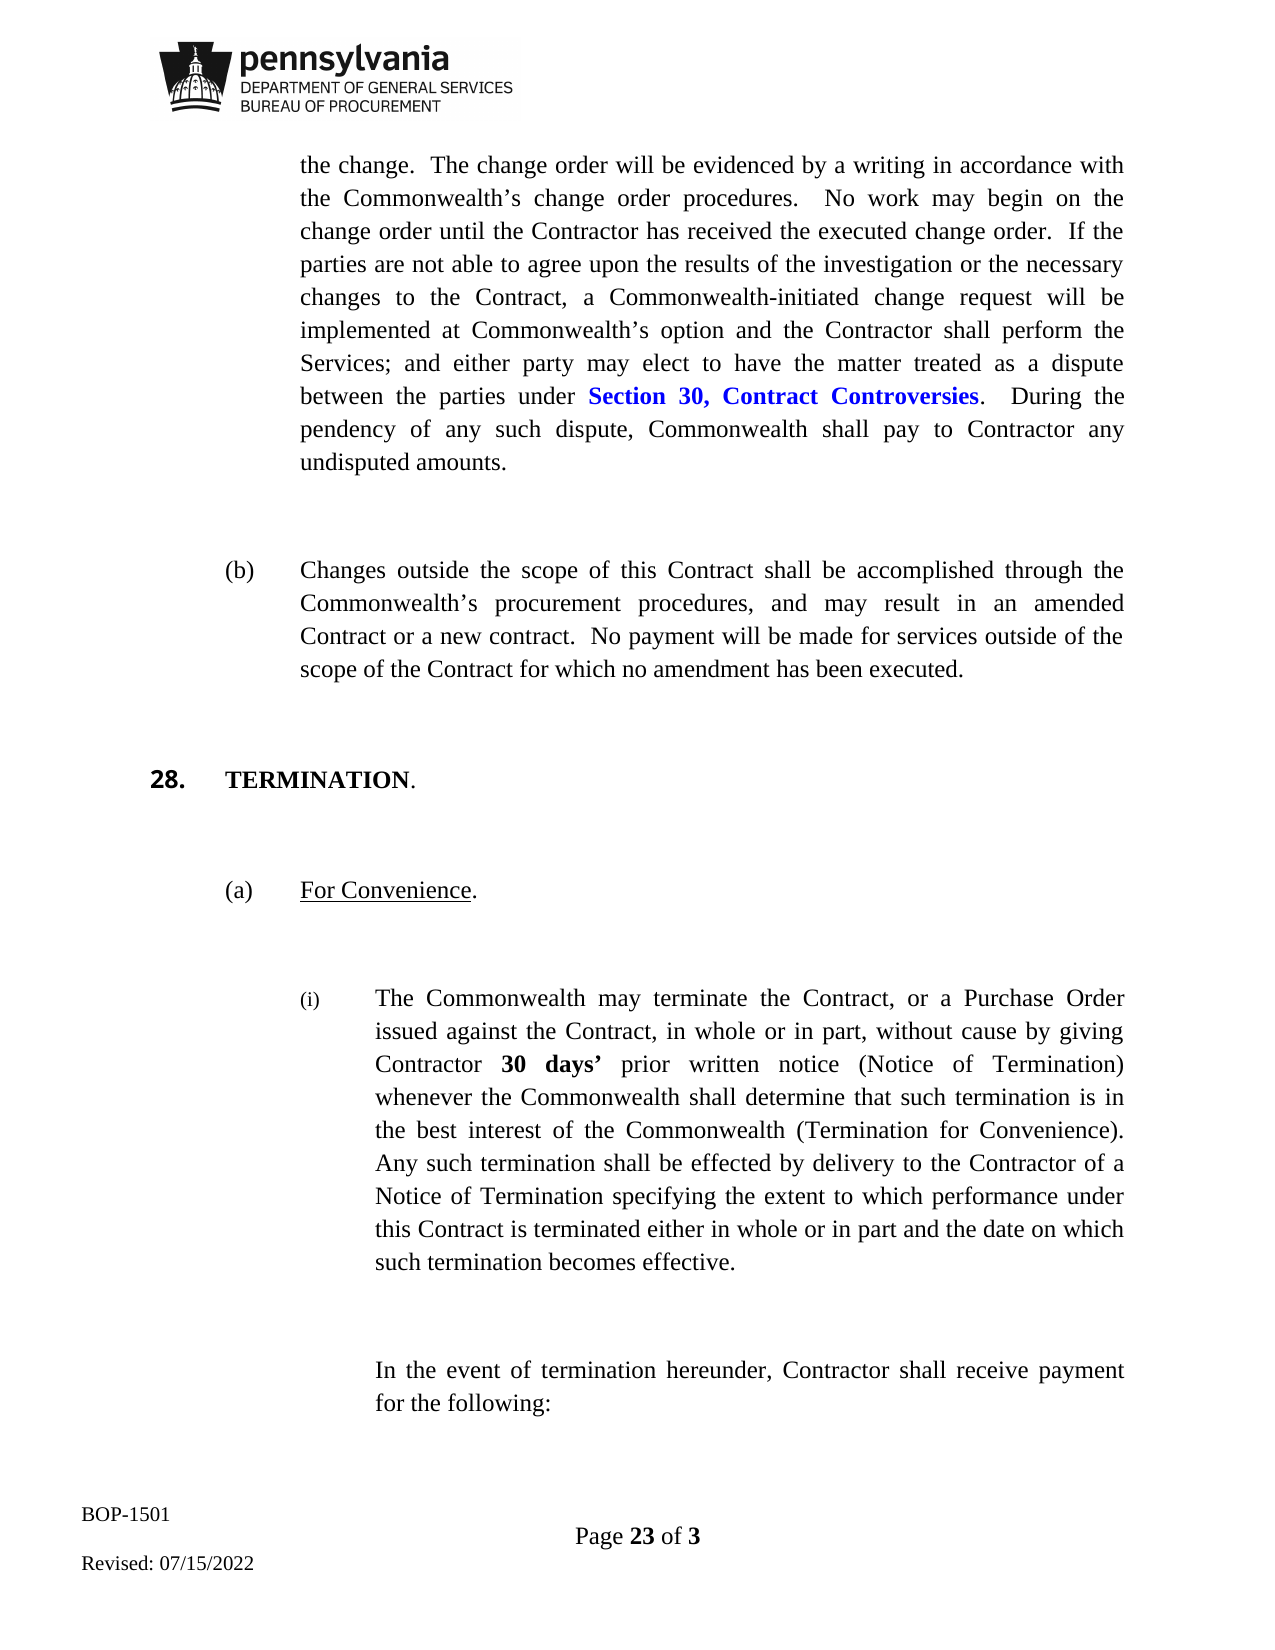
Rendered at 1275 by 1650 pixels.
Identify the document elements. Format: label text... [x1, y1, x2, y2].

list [225, 150, 1125, 476]
list For Convenience. [225, 876, 1125, 904]
text In the event of termination hereunder, Contractor shall receive payment for the following: [375, 1355, 1125, 1417]
subtitle TERMINATION. [150, 762, 1125, 796]
list Changes outside the scope of this Contract shall be accomplished through the Commonwealth’s procurement procedures, and may result in an amended Contract or a new contract. No payment will be made for services outside of the scope of the Contract for which no amendment has been executed. [225, 555, 1125, 683]
picture [150, 37, 522, 121]
list The Commonwealth may terminate the Contract, or a Purchase Order issued against the Contract, in whole or in part, without cause by giving Contractor 30 days’ prior written notice (Notice of Termination) whenever the Commonwealth shall determine that such termination is in the best interest of the Commonwealth (Termination for Convenience). Any such termination shall be effected by delivery to the Contractor of a Notice of Termination specifying the extent to which performance under this Contract is terminated either in whole or in part and the date on which such termination becomes effective. [300, 983, 1125, 1276]
